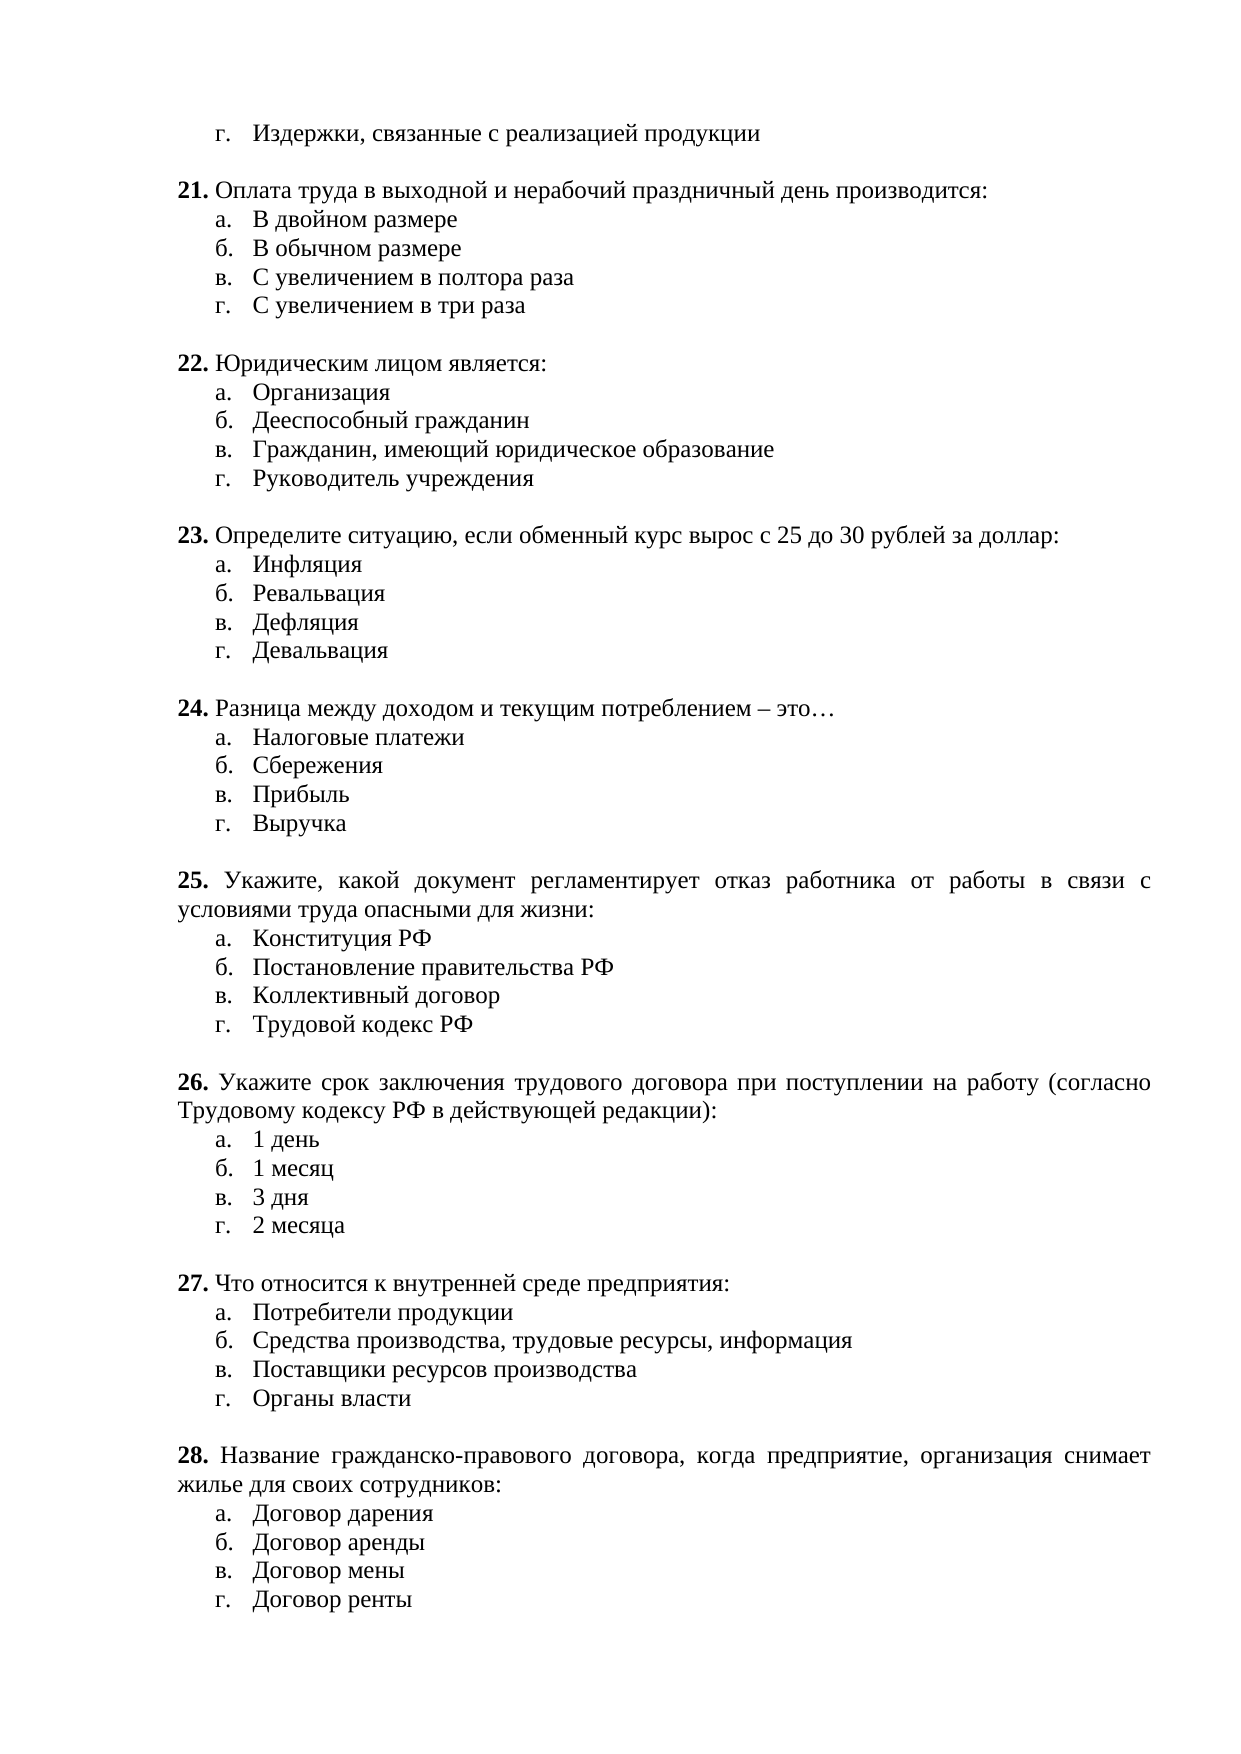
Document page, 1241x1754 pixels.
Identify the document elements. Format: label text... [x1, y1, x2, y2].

list Договор ренты [215, 1584, 1152, 1613]
subtitle Девальвация [215, 636, 1152, 664]
list Потребители продукции [215, 1297, 1152, 1326]
list 1 день [215, 1124, 1152, 1153]
text 27. Что относится к внутренней среде предприятия: [177, 1268, 1152, 1297]
text 26. Укажите срок заключения трудового договора при поступлении на работу (согласно Трудовому кодексу РФ в действующей редакции): [177, 1067, 1152, 1124]
list В обычном размере [215, 233, 1152, 262]
list Гражданин, имеющий юридическое образование [215, 434, 1152, 463]
text 24. Разница между доходом и текущим потреблением – это… [177, 693, 1152, 722]
list Органы власти [215, 1383, 1152, 1412]
list Издержки, связанные с реализацией продукции [215, 118, 1152, 147]
list Инфляция [215, 549, 1152, 578]
list Договор аренды [215, 1527, 1152, 1556]
list С увеличением в три раза [215, 291, 1152, 319]
list Средства производства, трудовые ресурсы, информация [215, 1326, 1152, 1354]
list Организация [215, 377, 1152, 406]
list Ревальвация [215, 578, 1152, 607]
list Руководитель учреждения [215, 463, 1152, 492]
list Договор мены [215, 1556, 1152, 1584]
list Поставщики ресурсов производства [215, 1354, 1152, 1383]
list С увеличением в полтора раза [215, 262, 1152, 291]
list Прибыль [215, 779, 1152, 808]
list Выручка [215, 808, 1152, 837]
list Дееспособный гражданин [215, 406, 1152, 434]
list Коллективный договор [215, 981, 1152, 1009]
list Трудовой кодекс РФ [215, 1009, 1152, 1038]
list Налоговые платежи [215, 722, 1152, 751]
list 2 месяца [215, 1211, 1152, 1239]
list 1 месяц [215, 1153, 1152, 1182]
text 25. Укажите, какой документ регламентирует отказ работника от работы в связи с условиями труда опасными для жизни: [177, 866, 1152, 923]
text 21. Оплата труда в выходной и нерабочий праздничный день производится: [177, 176, 1152, 204]
list Постановление правительства РФ [215, 952, 1152, 981]
list 3 дня [215, 1182, 1152, 1211]
list Дефляция [215, 607, 1152, 636]
text 23. Определите ситуацию, если обменный курс вырос с 25 до 30 рублей за доллар: [177, 521, 1152, 549]
list Сбережения [215, 751, 1152, 779]
text 22. Юридическим лицом является: [177, 348, 1152, 377]
list В двойном размере [215, 204, 1152, 233]
list Конституция РФ [215, 923, 1152, 952]
text 28. Название гражданско-правового договора, когда предприятие, организация снимает жилье для своих сотрудников: [177, 1441, 1152, 1498]
list Договор дарения [215, 1498, 1152, 1527]
